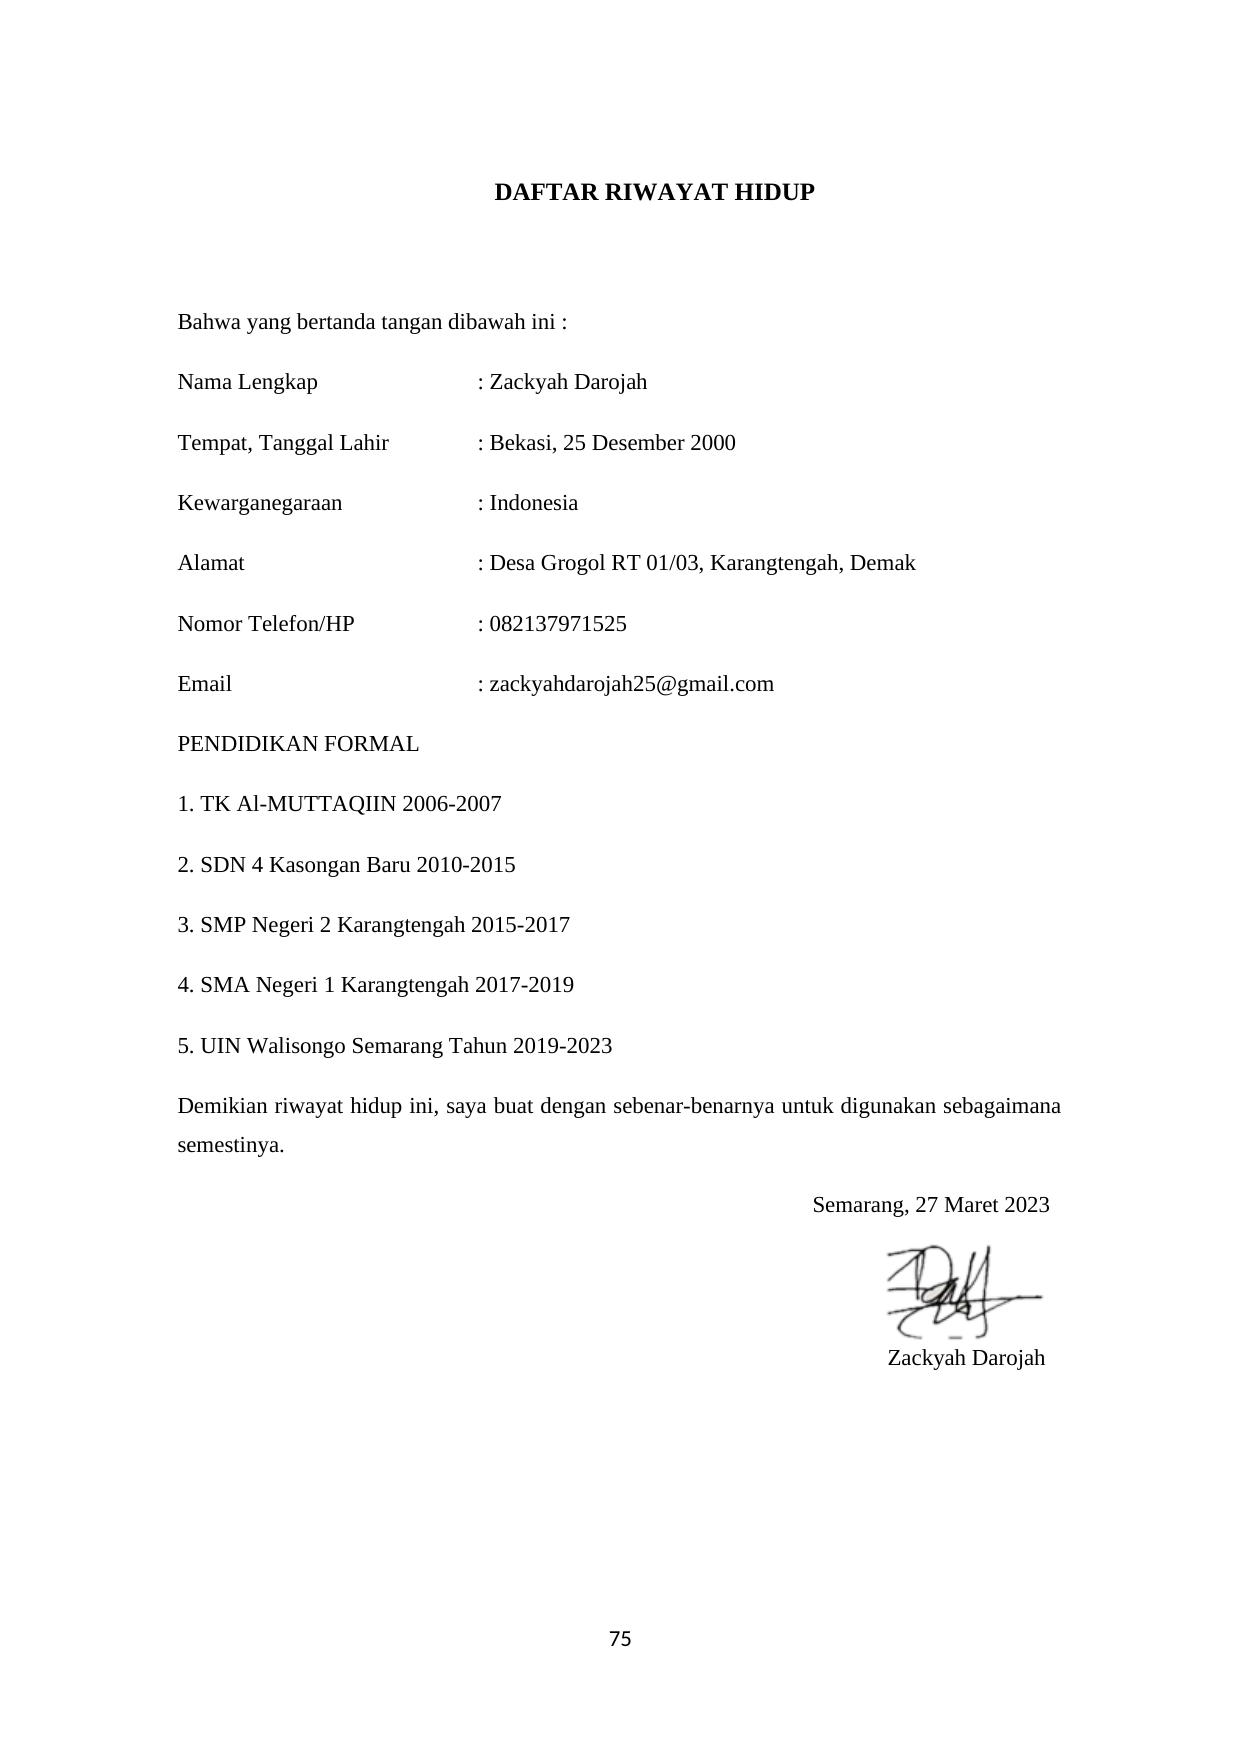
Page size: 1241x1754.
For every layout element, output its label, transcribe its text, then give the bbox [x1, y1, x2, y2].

text Kewarganegaraan : Indonesia [177, 489, 1063, 515]
text Nama Lengkap : Zackyah Darojah [177, 368, 1063, 395]
text 5. UIN Walisongo Semarang Tahun 2019-2023 [177, 1032, 1063, 1058]
text 1. TK Al-MUTTAQIIN 2006-2007 [177, 791, 1063, 817]
text Email : zackyahdarojah25@gmail.com [177, 670, 1063, 696]
text 4. SMA Negeri 1 Karangtengah 2017-2019 [177, 971, 1063, 998]
text Alamat : Desa Grogol RT 01/03, Karangtengah, Demak [177, 549, 1063, 576]
text Bahwa yang bertanda tangan dibawah ini : [177, 308, 1063, 334]
text 2. SDN 4 Kasongan Baru 2010-2015 [177, 851, 1063, 877]
text Nomor Telefon/HP : 082137971525 [177, 609, 1063, 636]
text Demikian riwayat hidup ini, saya buat dengan sebenar-benarnya untuk digunakan sebagaimana semestinya. [177, 1092, 1063, 1158]
text PENDIDIKAN FORMAL [177, 730, 1063, 757]
text Tempat, Tanggal Lahir : Bekasi, 25 Desember 2000 [177, 429, 1063, 455]
subtitle DAFTAR RIWAYAT HIDUP [247, 177, 1063, 206]
text 3. SMP Negeri 2 Karangtengah 2015-2017 [177, 911, 1063, 937]
